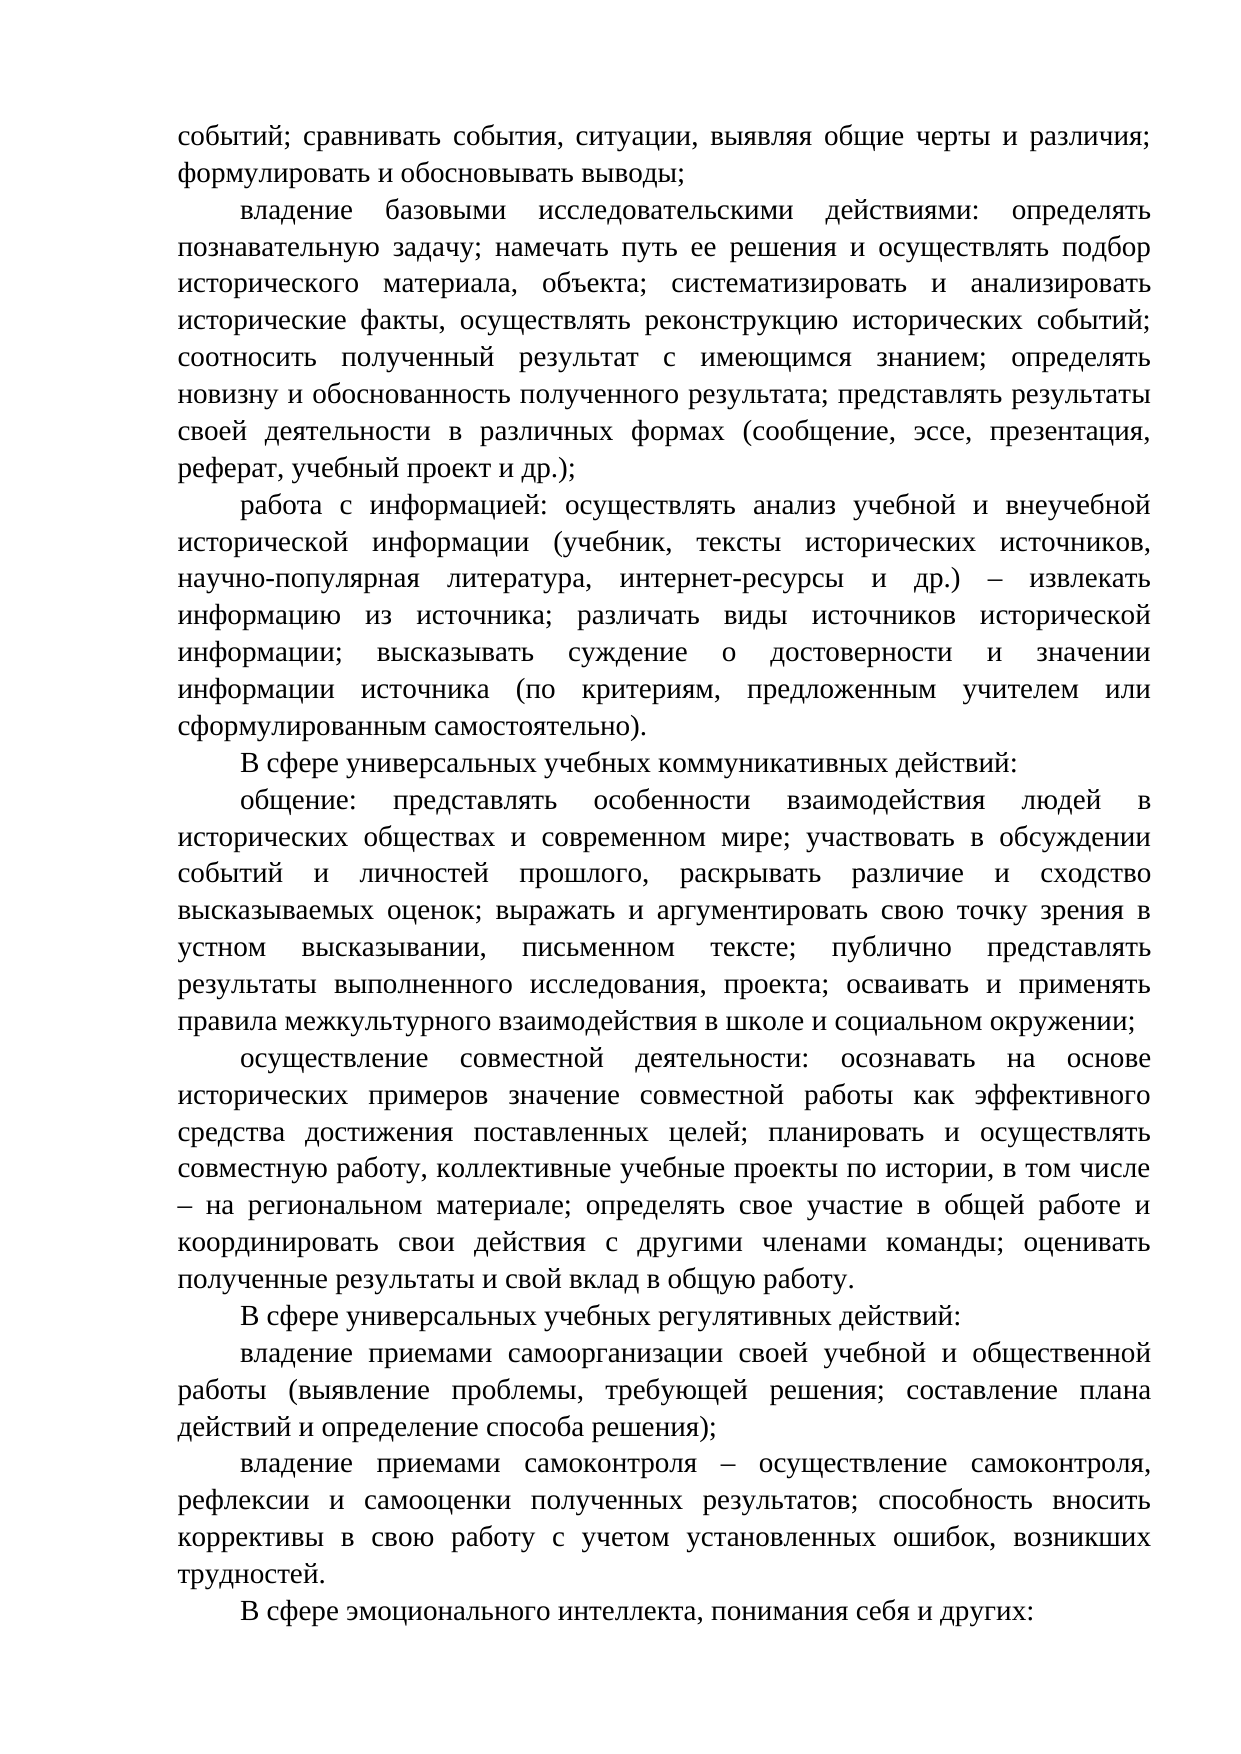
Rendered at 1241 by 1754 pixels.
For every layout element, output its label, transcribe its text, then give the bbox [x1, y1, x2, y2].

text общение: представлять особенности взаимодействия людей в исторических обществах и современном мире; участвовать в обсуждении событий и личностей прошлого, раскрывать различие и сходство высказываемых оценок; выражать и аргументировать свою точку зрения в устном высказывании, письменном тексте; публично представлять результаты выполненного исследования, проекта; осваивать и применять правила межкультурного взаимодействия в школе и социальном окружении; [177, 782, 1152, 1037]
text владение приемами самоорганизации своей учебной и общественной работы (выявление проблемы, требующей решения; составление плана действий и определение способа решения); [177, 1335, 1152, 1442]
text В сфере универсальных учебных коммуникативных действий: [177, 745, 1152, 778]
text В сфере эмоционального интеллекта, понимания себя и других: [177, 1593, 1152, 1627]
text владение базовыми исследовательскими действиями: определять познавательную задачу; намечать путь ее решения и осуществлять подбор исторического материала, объекта; систематизировать и анализировать исторические факты, осуществлять реконструкцию исторических событий; соотносить полученный результат с имеющимся знанием; определять новизну и обоснованность полученного результата; представлять результаты своей деятельности в различных формах (сообщение, эссе, презентация, реферат, учебный проект и др.); [177, 192, 1152, 483]
text владение приемами самоконтроля – осуществление самоконтроля, рефлексии и самооценки полученных результатов; способность вносить коррективы в свою работу с учетом установленных ошибок, возникших трудностей. [177, 1446, 1152, 1590]
text работа с информацией: осуществлять анализ учебной и внеучебной исторической информации (учебник, тексты исторических источников, научно-популярная литература, интернет-ресурсы и др.) – извлекать информацию из источника; различать виды источников исторической информации; высказывать суждение о достоверности и значении информации источника (по критериям, предложенным учителем или сформулированным самостоятельно). [177, 487, 1152, 742]
text В сфере универсальных учебных регулятивных действий: [177, 1298, 1152, 1332]
text осуществление совместной деятельности: осознавать на основе исторических примеров значение совместной работы как эффективного средства достижения поставленных целей; планировать и осуществлять совместную работу, коллективные учебные проекты по истории, в том числе – на региональном материале; определять свое участие в общей работе и координировать свои действия с другими членами команды; оценивать полученные результаты и свой вклад в общую работу. [177, 1040, 1152, 1295]
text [177, 118, 1152, 188]
